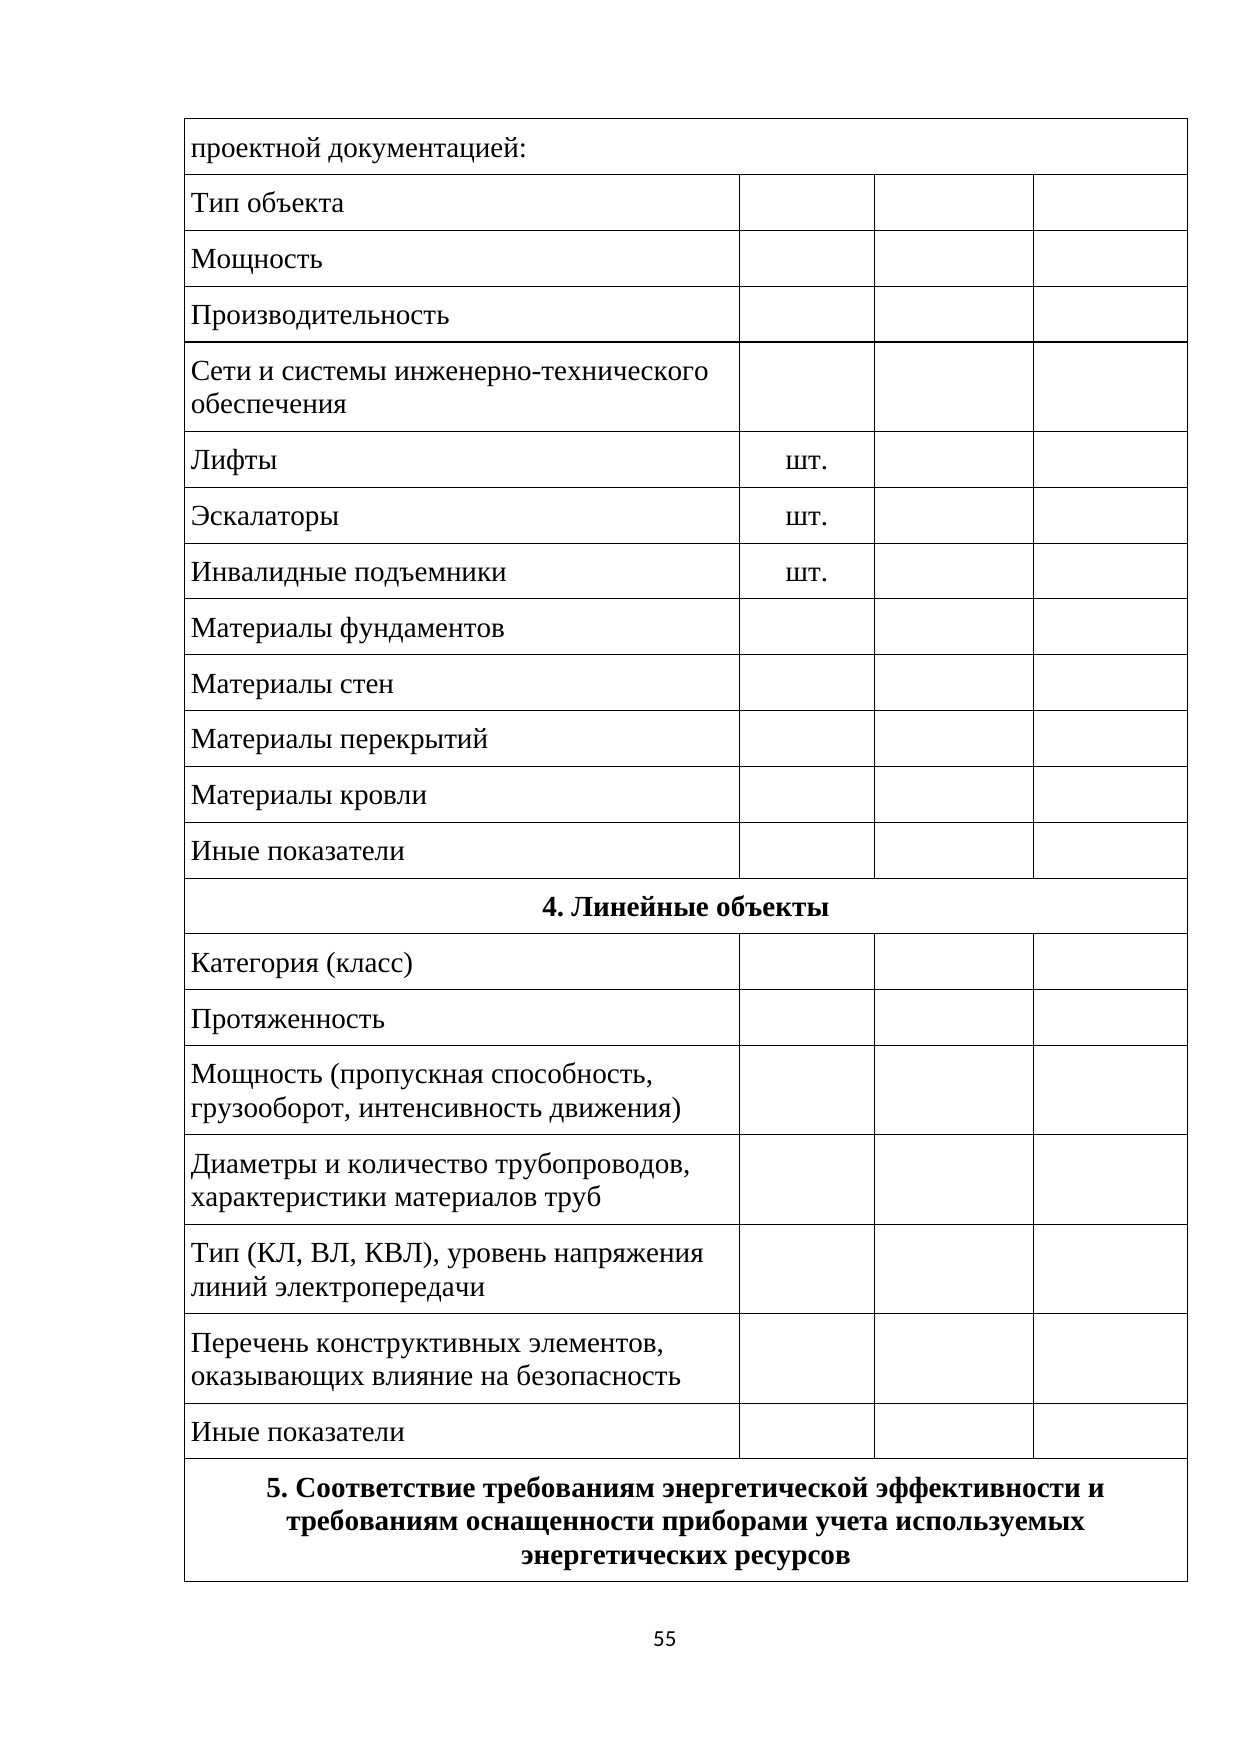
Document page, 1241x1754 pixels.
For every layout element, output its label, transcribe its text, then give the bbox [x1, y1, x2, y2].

table_cell [740, 287, 874, 341]
table_cell Материалы перекрытий [185, 711, 739, 766]
table_cell [1034, 1314, 1187, 1402]
table_cell [875, 1046, 1033, 1134]
table_cell [875, 767, 1033, 822]
table_cell шт. [740, 432, 874, 487]
table_cell [1034, 544, 1187, 598]
table_cell 5. Соответствие требованиям энергетической эффективности и требованиям оснащенности приборами учета используемых энергетических ресурсов [185, 1459, 1187, 1581]
table_cell Инвалидные подъемники [185, 544, 739, 598]
table_cell [1034, 990, 1187, 1045]
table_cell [185, 119, 1187, 174]
table_cell [875, 934, 1033, 989]
table_cell [740, 823, 874, 877]
table_cell [875, 1404, 1033, 1458]
table_cell шт. [740, 488, 874, 542]
table_cell [1034, 175, 1187, 230]
table_cell [1034, 343, 1187, 431]
table_cell Материалы фундаментов [185, 599, 739, 654]
table_cell [740, 934, 874, 989]
table_cell [740, 175, 874, 230]
table_cell [1034, 599, 1187, 654]
table_cell Категория (класс) [185, 934, 739, 989]
table_cell [875, 488, 1033, 542]
table_cell Мощность (пропускная способность, грузооборот, интенсивность движения) [185, 1046, 739, 1134]
table_cell [875, 823, 1033, 877]
table_cell [740, 655, 874, 710]
table_cell [1034, 1135, 1187, 1224]
table_cell [875, 231, 1033, 286]
table_cell Иные показатели [185, 1404, 739, 1458]
table_cell [740, 767, 874, 822]
table_cell [1034, 1046, 1187, 1134]
table_cell [875, 655, 1033, 710]
table_cell Перечень конструктивных элементов, оказывающих влияние на безопасность [185, 1314, 739, 1402]
table_cell Материалы стен [185, 655, 739, 710]
table_cell [875, 287, 1033, 341]
table_cell [1034, 934, 1187, 989]
table_cell [1034, 767, 1187, 822]
table_cell [740, 1404, 874, 1458]
table_cell [875, 1225, 1033, 1313]
table_cell [875, 711, 1033, 766]
table_cell Иные показатели [185, 823, 739, 877]
table_cell [1034, 231, 1187, 286]
table_cell [1034, 488, 1187, 542]
table_cell [875, 343, 1033, 431]
table_cell Мощность [185, 231, 739, 286]
table_cell [1034, 1404, 1187, 1458]
table_cell Тип (КЛ, ВЛ, КВЛ), уровень напряжения линий электропередачи [185, 1225, 739, 1313]
table_cell [875, 990, 1033, 1045]
table_cell [740, 599, 874, 654]
table_cell 4. Линейные объекты [185, 879, 1187, 933]
table_cell [875, 544, 1033, 598]
table_cell шт. [740, 544, 874, 598]
table_cell Диаметры и количество трубопроводов, характеристики материалов труб [185, 1135, 739, 1224]
table_cell Протяженность [185, 990, 739, 1045]
table_cell [740, 1135, 874, 1224]
table_cell [740, 1046, 874, 1134]
table_cell [1034, 655, 1187, 710]
table_cell [1034, 1225, 1187, 1313]
table_cell [875, 599, 1033, 654]
table_cell [740, 1225, 874, 1313]
table_cell Сети и системы инженерно-технического обеспечения [185, 343, 739, 431]
table_cell Производительность [185, 287, 739, 341]
table_cell [740, 990, 874, 1045]
table_cell [740, 231, 874, 286]
table_cell [1034, 823, 1187, 877]
table_cell Материалы кровли [185, 767, 739, 822]
table_cell [875, 1314, 1033, 1402]
table_cell [740, 711, 874, 766]
table_cell [1034, 287, 1187, 341]
table_cell [740, 343, 874, 431]
table_cell [875, 175, 1033, 230]
table_cell [1034, 432, 1187, 487]
table_cell [740, 1314, 874, 1402]
table_cell [1034, 711, 1187, 766]
table_cell Эскалаторы [185, 488, 739, 542]
table_cell Лифты [185, 432, 739, 487]
table_cell Тип объекта [185, 175, 739, 230]
table_cell [875, 1135, 1033, 1224]
table_cell [875, 432, 1033, 487]
